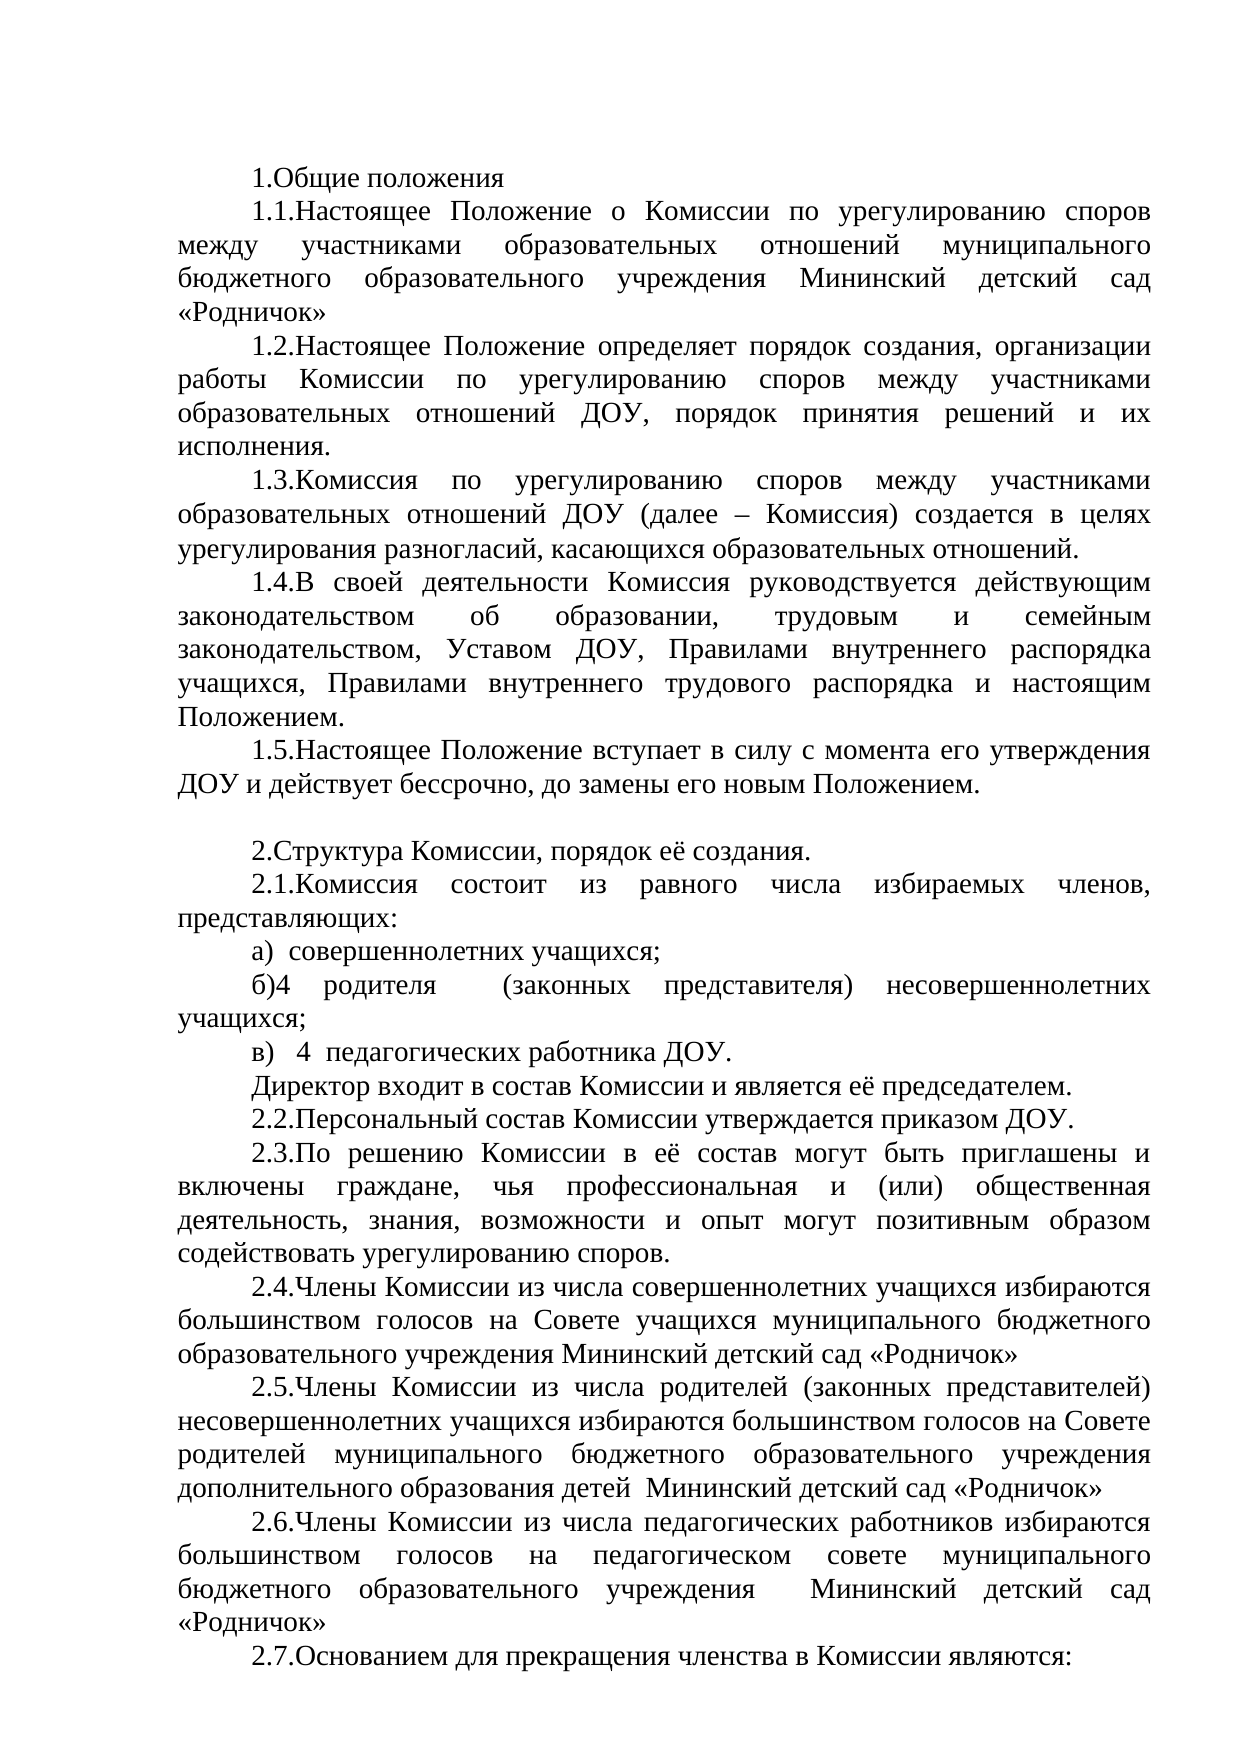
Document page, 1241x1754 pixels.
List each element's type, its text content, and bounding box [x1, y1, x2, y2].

text 1.1.Настоящее Положение о Комиссии по урегулированию споров между участниками образовательных отношений муниципального бюджетного образовательного учреждения Мининский детский сад «Родничок» [177, 193, 1152, 328]
text Директор входит в состав Комиссии и является её председателем. [177, 1068, 1152, 1101]
text 1.2.Настоящее Положение определяет порядок создания, организации работы Комиссии по урегулированию споров между участниками образовательных отношений ДОУ, порядок принятия решений и их исполнения. [177, 328, 1152, 462]
text 1.3.Комиссия по урегулированию споров между участниками образовательных отношений ДОУ (далее – Комиссия) создается в целях урегулирования разногласий, касающихся образовательных отношений. [177, 462, 1152, 564]
text а) совершеннолетних учащихся; [177, 933, 1152, 967]
text в) 4 педагогических работника ДОУ. [177, 1034, 1152, 1068]
text 2.1.Комиссия состоит из равного числа избираемых членов, представляющих: [177, 866, 1152, 933]
text 1.4.В своей деятельности Комиссия руководствуется действующим законодательством об образовании, трудовым и семейным законодательством, Уставом ДОУ, Правилами внутреннего распорядка учащихся, Правилами внутреннего трудового распорядка и настоящим Положением. [177, 564, 1152, 732]
text 1.5.Настоящее Положение вступает в силу с момента его утверждения ДОУ и действует бессрочно, до замены его новым Положением. [177, 732, 1152, 799]
text 2.4.Члены Комиссии из числа совершеннолетних учащихся избираются большинством голосов на Совете учащихся муниципального бюджетного образовательного учреждения Мининский детский сад «Родничок» [177, 1269, 1152, 1369]
text 2.Структура Комиссии, порядок её создания. [177, 833, 1152, 866]
text 2.5.Члены Комиссии из числа родителей (законных представителей) несовершеннолетних учащихся избираются большинством голосов на Совете родителей муниципального бюджетного образовательного учреждения дополнительного образования детей Мининский детский сад «Родничок» [177, 1369, 1152, 1504]
text 2.6.Члены Комиссии из числа педагогических работников избираются большинством голосов на педагогическом совете муниципального бюджетного образовательного учреждения Мининский детский сад «Родничок» [177, 1504, 1152, 1638]
text б)4 родителя (законных представителя) несовершеннолетних учащихся; [177, 967, 1152, 1034]
text 1.Общие положения [177, 160, 1152, 193]
text 2.2.Персональный состав Комиссии утверждается приказом ДОУ. [177, 1101, 1152, 1135]
text 2.3.По решению Комиссии в её состав могут быть приглашены и включены граждане, чья профессиональная и (или) общественная деятельность, знания, возможности и опыт могут позитивным образом содействовать урегулированию споров. [177, 1135, 1152, 1269]
text 2.7.Основанием для прекращения членства в Комиссии являются: [177, 1638, 1152, 1671]
